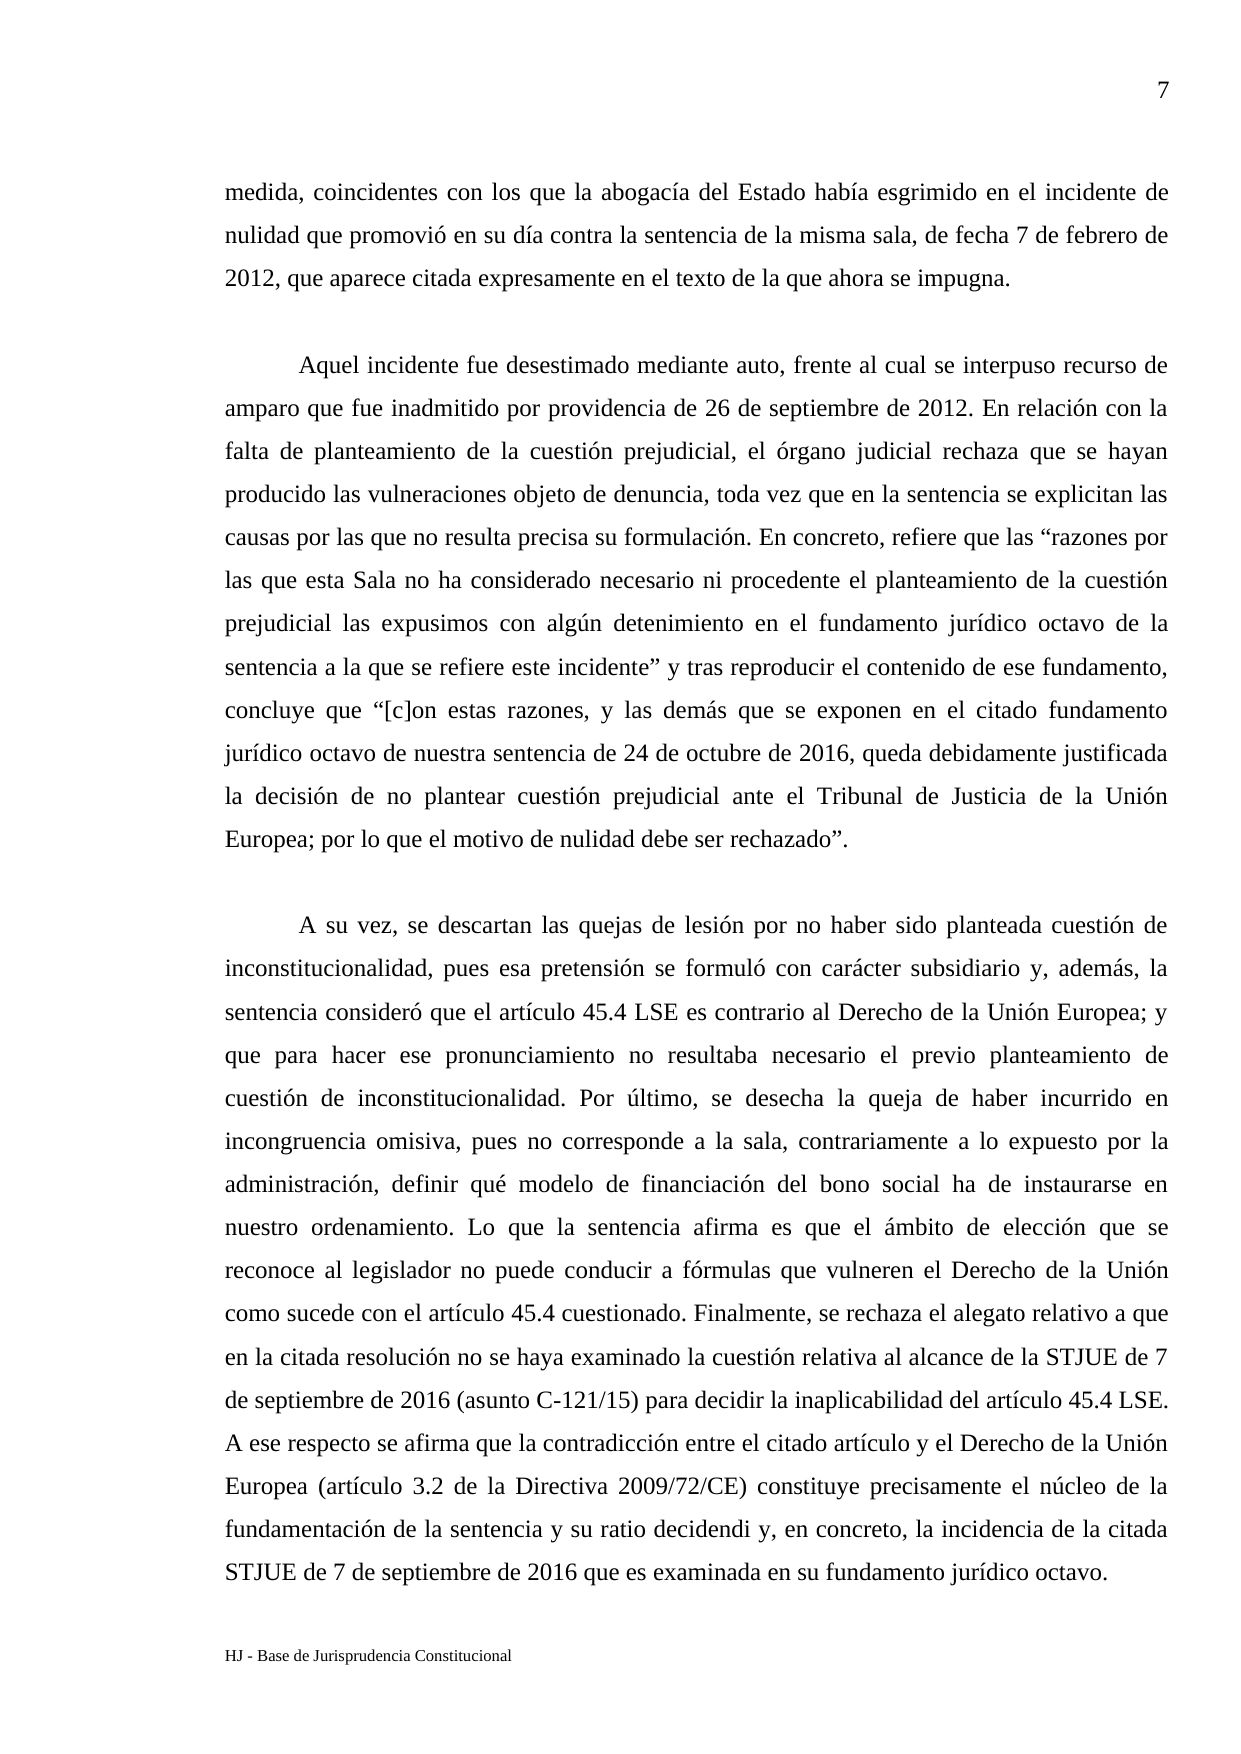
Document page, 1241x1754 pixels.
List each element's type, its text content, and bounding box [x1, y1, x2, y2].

text Aquel incidente fue desestimado mediante auto, frente al cual se interpuso recurso de amparo que fue inadmitido por providencia de 26 de septiembre de 2012. En relación con la falta de planteamiento de la cuestión prejudicial, el órgano judicial rechaza que se hayan producido las vulneraciones objeto de denuncia, toda vez que en la sentencia se explicitan las causas por las que no resulta precisa su formulación. En concreto, refiere que las “razones por las que esta Sala no ha considerado necesario ni procedente el planteamiento de la cuestión prejudicial las expusimos con algún detenimiento en el fundamento jurídico octavo de la sentencia a la que se refiere este incidente” y tras reproducir el contenido de ese fundamento, concluye que “[c]on estas razones, y las demás que se exponen en el citado fundamento jurídico octavo de nuestra sentencia de 24 de octubre de 2016, queda debidamente justificada la decisión de no plantear cuestión prejudicial ante el Tribunal de Justicia de la Unión Europea; por lo que el motivo de nulidad debe ser rechazado”. [224, 350, 1169, 853]
text A su vez, se descartan las quejas de lesión por no haber sido planteada cuestión de inconstitucionalidad, pues esa pretensión se formuló con carácter subsidiario y, además, la sentencia consideró que el artículo 45.4 LSE es contrario al Derecho de la Unión Europea; y que para hacer ese pronunciamiento no resultaba necesario el previo planteamiento de cuestión de inconstitucionalidad. Por último, se desecha la queja de haber incurrido en incongruencia omisiva, pues no corresponde a la sala, contrariamente a lo expuesto por la administración, definir qué modelo de financiación del bono social ha de instaurarse en nuestro ordenamiento. Lo que la sentencia afirma es que el ámbito de elección que se reconoce al legislador no puede conducir a fórmulas que vulneren el Derecho de la Unión como sucede con el artículo 45.4 cuestionado. Finalmente, se rechaza el alegato relativo a que en la citada resolución no se haya examinado la cuestión relativa al alcance de la STJUE de 7 de septiembre de 2016 (asunto C-121/15) para decidir la inaplicabilidad del artículo 45.4 LSE. A ese respecto se afirma que la contradicción entre el citado artículo y el Derecho de la Unión Europea (artículo 3.2 de la Directiva 2009/72/CE) constituye precisamente el núcleo de la fundamentación de la sentencia y su ratio decidendi y, en concreto, la incidencia de la citada STJUE de 7 de septiembre de 2016 que es examinada en su fundamento jurídico octavo. [224, 910, 1169, 1586]
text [224, 177, 1169, 292]
